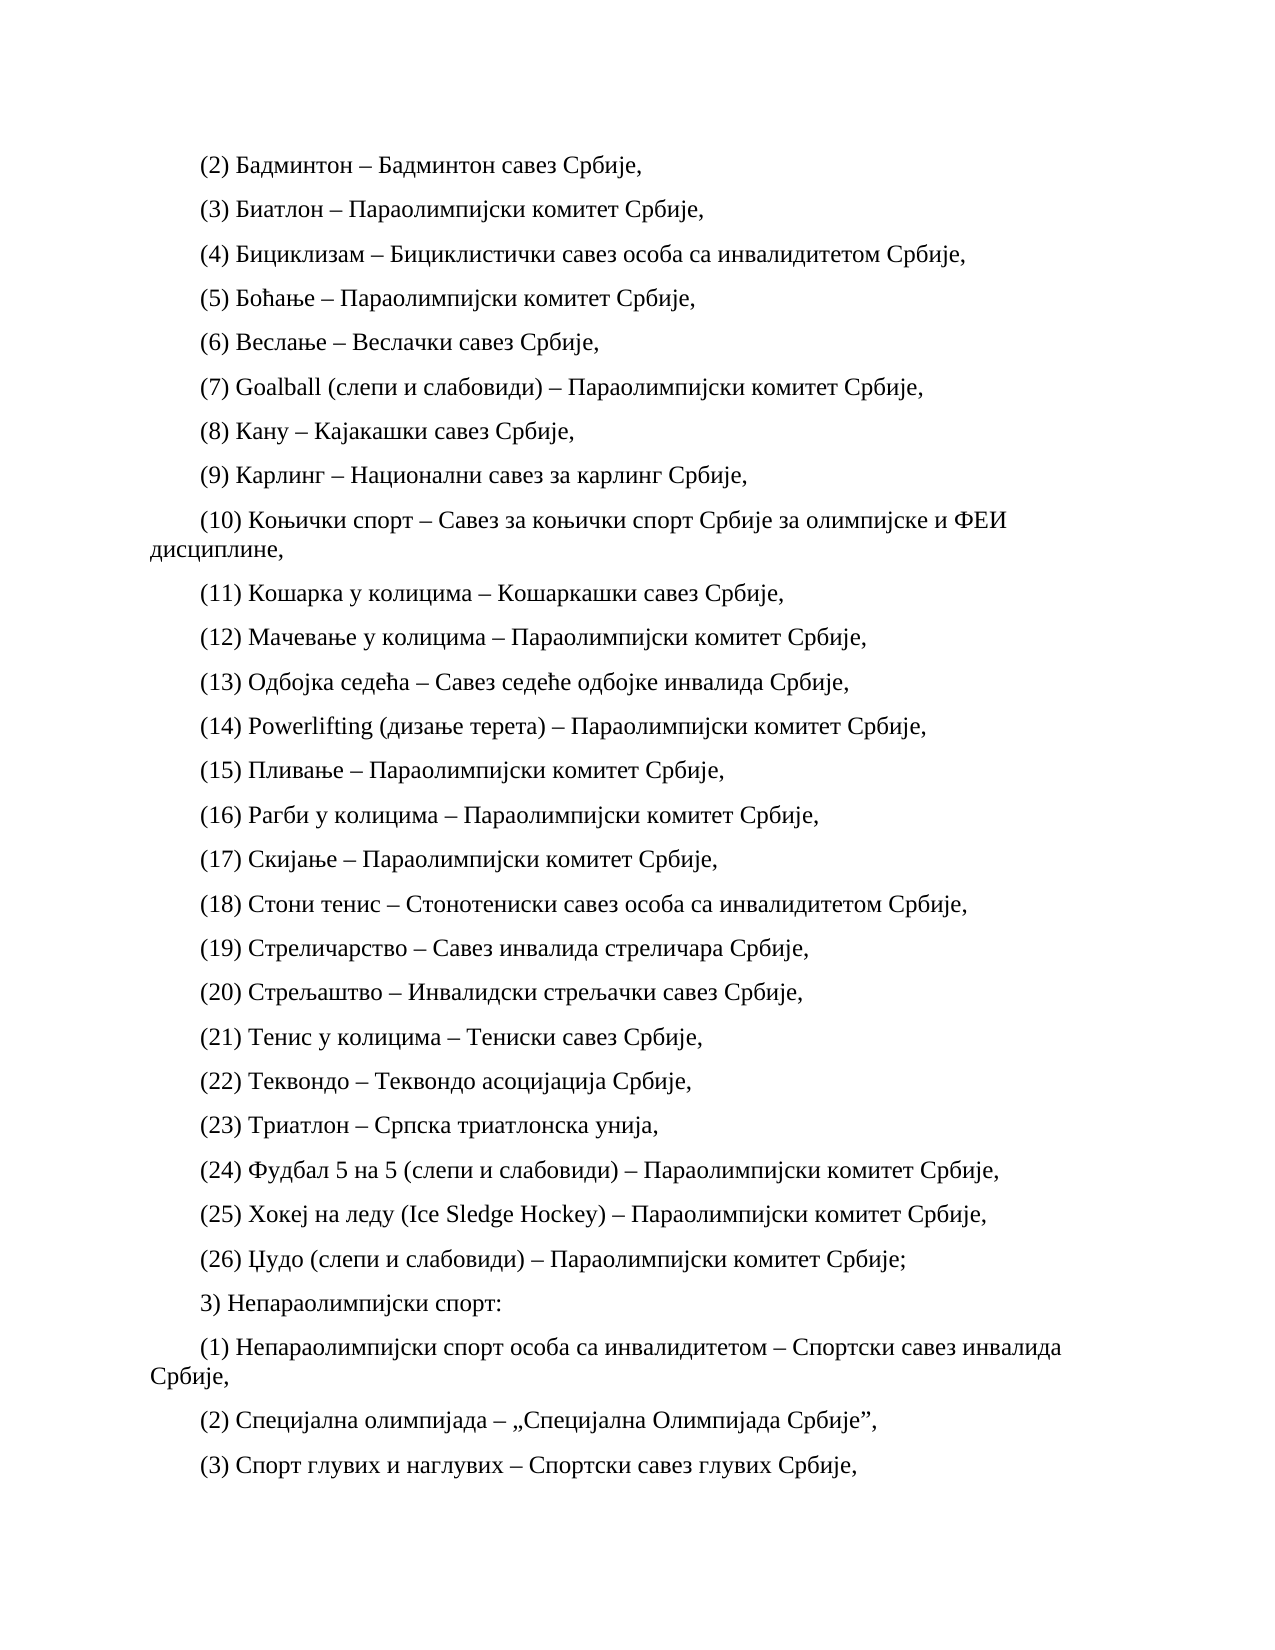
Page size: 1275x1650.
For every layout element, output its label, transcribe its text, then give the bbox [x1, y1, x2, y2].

text (16) Рагби у колицима – Параолимпијски комитет Србије, [150, 800, 1125, 829]
text (2) Бадминтон – Бадминтон савез Србије, [150, 150, 1125, 179]
text 3) Непараолимпијски спорт: [150, 1288, 1125, 1317]
text (9) Карлинг – Национални савез за карлинг Србије, [150, 461, 1125, 489]
text (22) Теквондо – Теквондо асоцијација Србије, [150, 1066, 1125, 1095]
text (7) Goalball (слепи и слабовиди) – Параолимпијски комитет Србије, [150, 372, 1125, 401]
text (3) Биатлон – Параолимпијски комитет Србије, [150, 194, 1125, 223]
text (21) Тенис у колицима – Тениски савез Србије, [150, 1022, 1125, 1051]
text (19) Стреличарство – Савез инвалида стреличара Србије, [150, 933, 1125, 962]
text (24) Фудбал 5 на 5 (слепи и слабовиди) – Параолимпијски комитет Србије, [150, 1155, 1125, 1184]
text (20) Стрељаштво – Инвалидски стрељачки савез Србије, [150, 977, 1125, 1006]
text (4) Бициклизам – Бициклистички савез особа са инвалидитетом Србије, [150, 239, 1125, 267]
text (8) Кану – Кајакашки савез Србије, [150, 416, 1125, 445]
text (6) Веслање – Веслачки савез Србије, [150, 327, 1125, 356]
text (14) Powerlifting (дизање терета) – Параолимпијски комитет Србије, [150, 711, 1125, 740]
text (11) Кошарка у колицима – Кошаркашки савез Србије, [150, 578, 1125, 607]
text (1) Непараолимпијски спорт особа са инвалидитетом – Спортски савез инвалида Србије, [150, 1332, 1125, 1390]
text (17) Скијање – Параолимпијски комитет Србије, [150, 844, 1125, 873]
text (26) Џудо (слепи и слабовиди) – Параолимпијски комитет Србије; [150, 1244, 1125, 1272]
text (3) Спорт глувих и наглувих – Спортски савез глувих Србије, [150, 1450, 1125, 1479]
text (12) Мачевање у колицима – Параолимпијски комитет Србије, [150, 622, 1125, 651]
text (13) Одбојка седећа – Савез седеће одбојке инвалида Србије, [150, 667, 1125, 696]
text (2) Специјална олимпијада – „Специјална Олимпијада Србије”, [150, 1406, 1125, 1434]
text (23) Триатлон – Српска триатлонска унија, [150, 1111, 1125, 1139]
text (15) Пливање – Параолимпијски комитет Србије, [150, 756, 1125, 784]
text (25) Хокеј на леду (Ice Sledge Hockey) – Параолимпијски комитет Србије, [150, 1199, 1125, 1228]
text (5) Боћање – Параолимпијски комитет Србије, [150, 283, 1125, 312]
text (10) Коњички спорт – Савез за коњички спорт Србије за олимпијске и ФЕИ дисциплине, [150, 505, 1125, 562]
text (18) Стони тенис – Стонотениски савез особа са инвалидитетом Србије, [150, 889, 1125, 917]
